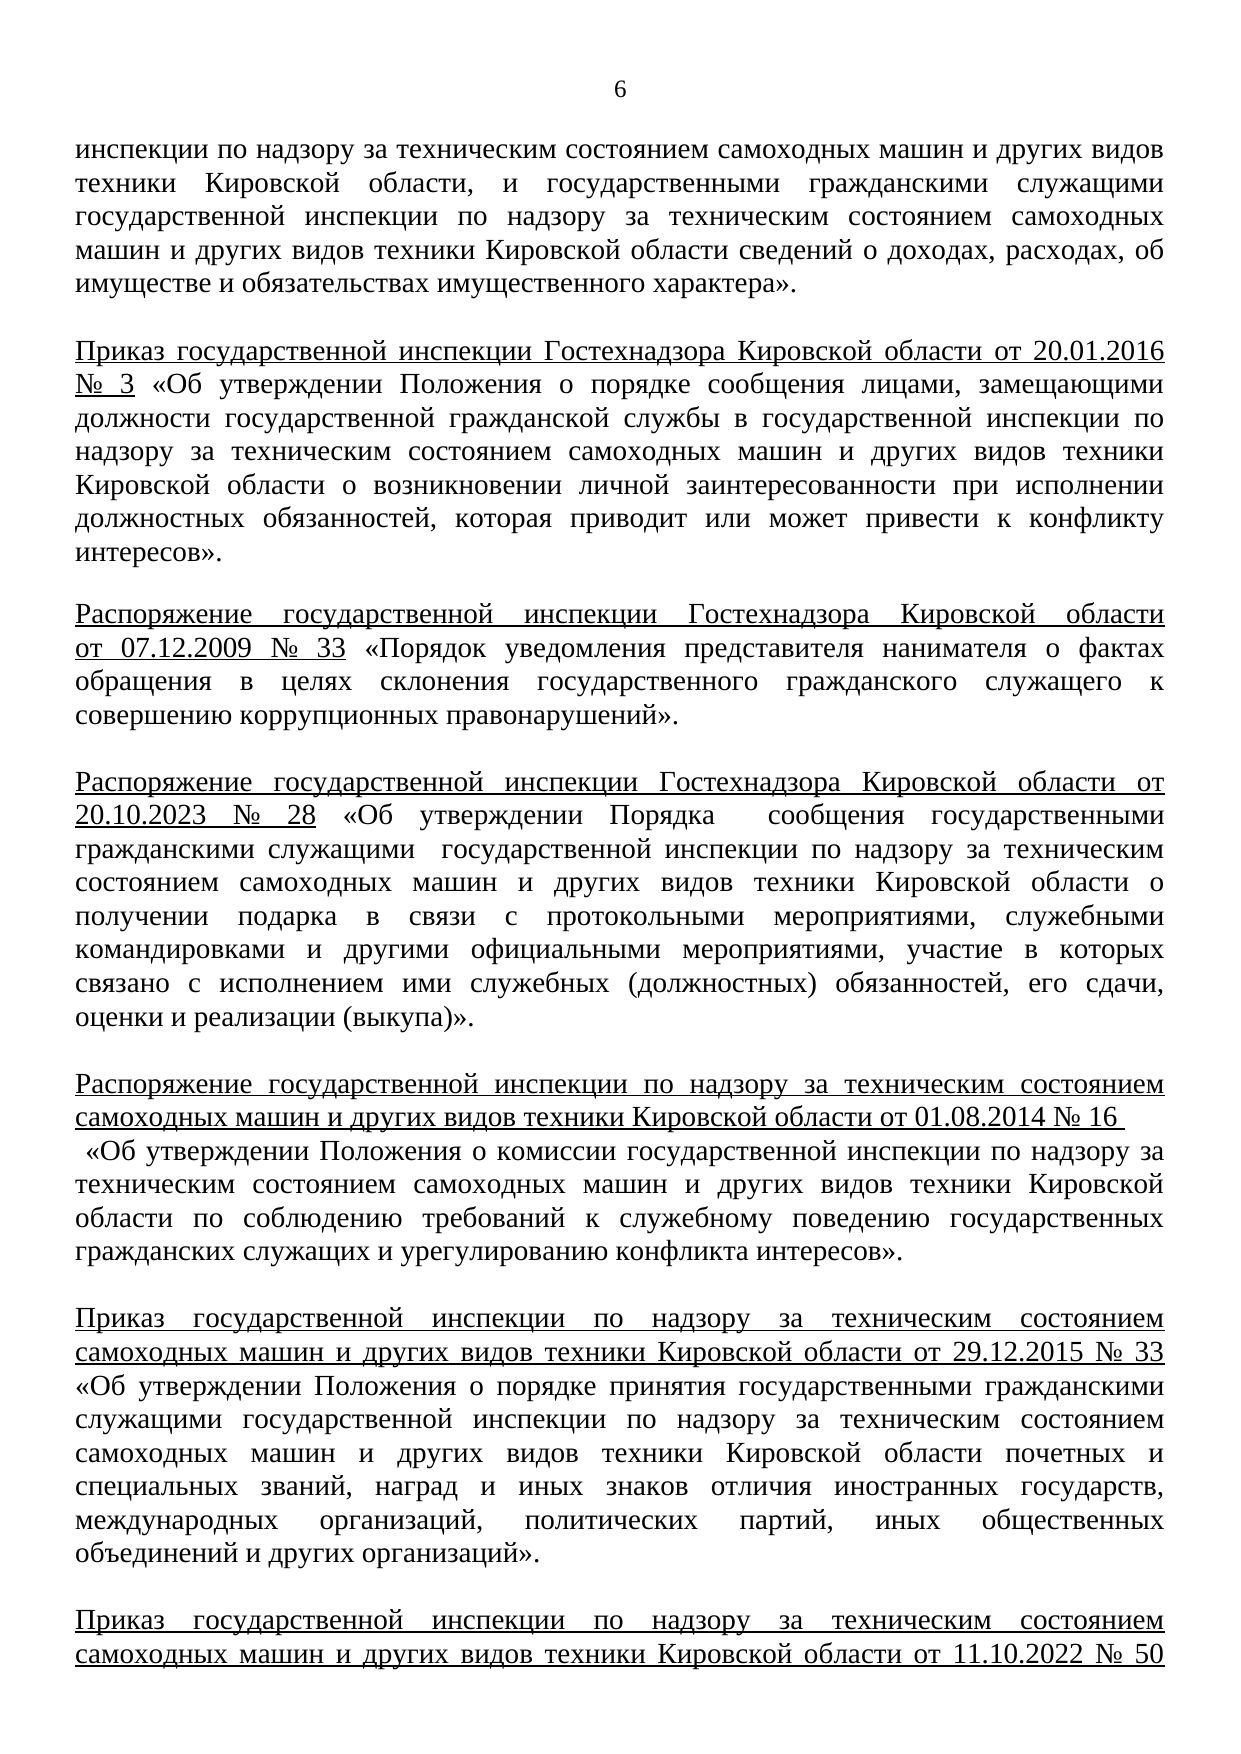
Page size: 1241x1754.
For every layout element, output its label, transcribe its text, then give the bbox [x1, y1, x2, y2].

text «Об утверждении Положения о комиссии государственной инспекции по надзору за техническим состоянием самоходных машин и других видов техники Кировской области по соблюдению требований к служебному поведению государственных гражданских служащих и урегулированию конфликта интересов». [75, 1133, 1165, 1267]
text Распоряжение государственной инспекции Гостехнадзора Кировской области от 07.12.2009 № 33 «Порядок уведомления представителя нанимателя о фактах обращения в целях склонения государственного гражданского служащего к совершению коррупционных правонарушений». [75, 596, 1165, 625]
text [75, 131, 1165, 299]
text Распоряжение государственной инспекции Гостехнадзора Кировской области от 07.12.2009 № 33 «Порядок уведомления представителя нанимателя о фактах обращения в целях склонения государственного гражданского служащего к совершению коррупционных правонарушений». [75, 627, 1165, 730]
text Распоряжение государственной инспекции Гостехнадзора Кировской области от 20.10.2023 № 28 «Об утверждении Порядка сообщения государственными гражданскими служащими государственной инспекции по надзору за техническим состоянием самоходных машин и других видов техники Кировской области о получении подарка в связи с протокольными мероприятиями, служебными командировками и другими официальными мероприятиями, участие в которых связано с исполнением ими служебных (должностных) обязанностей, его сдачи, оценки и реализации (выкупа)». [75, 795, 1165, 1032]
text Приказ государственной инспекции по надзору за техническим состоянием самоходных машин и других видов техники Кировской области от 29.12.2015 № 33 «Об утверждении Положения о порядке принятия государственными гражданскими служащими государственной инспекции по надзору за техническим состоянием самоходных машин и других видов техники Кировской области почетных и специальных званий, наград и иных знаков отличия иностранных государств, международных организаций, политических партий, иных общественных объединений и других организаций». [75, 1365, 1165, 1569]
text Распоряжение государственной инспекции по надзору за техническим состоянием самоходных машин и других видов техники Кировской области от 01.08.2014 № 16 [75, 1066, 1165, 1095]
text Распоряжение государственной инспекции по надзору за техническим состоянием самоходных машин и других видов техники Кировской области от 01.08.2014 № 16 [75, 1096, 1165, 1133]
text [75, 1602, 1165, 1631]
text Приказ государственной инспекции по надзору за техническим состоянием самоходных машин и других видов техники Кировской области от 29.12.2015 № 33 «Об утверждении Положения о порядке принятия государственными гражданскими служащими государственной инспекции по надзору за техническим состоянием самоходных машин и других видов техники Кировской области почетных и специальных званий, наград и иных знаков отличия иностранных государств, международных организаций, политических партий, иных общественных объединений и других организаций». [75, 1331, 1165, 1363]
text Приказ государственной инспекции Гостехнадзора Кировской области от 20.01.2016 № 3 «Об утверждении Положения о порядке сообщения лицами, замещающими должности государственной гражданской службы в государственной инспекции по надзору за техническим состоянием самоходных машин и других видов техники Кировской области о возникновении личной заинтересованности при исполнении должностных обязанностей, которая приводит или может привести к конфликту интересов». [75, 363, 1165, 567]
text Приказ государственной инспекции Гостехнадзора Кировской области от 20.01.2016 № 3 «Об утверждении Положения о порядке сообщения лицами, замещающими должности государственной гражданской службы в государственной инспекции по надзору за техническим состоянием самоходных машин и других видов техники Кировской области о возникновении личной заинтересованности при исполнении должностных обязанностей, которая приводит или может привести к конфликту интересов». [75, 333, 1165, 362]
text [75, 1633, 1165, 1665]
